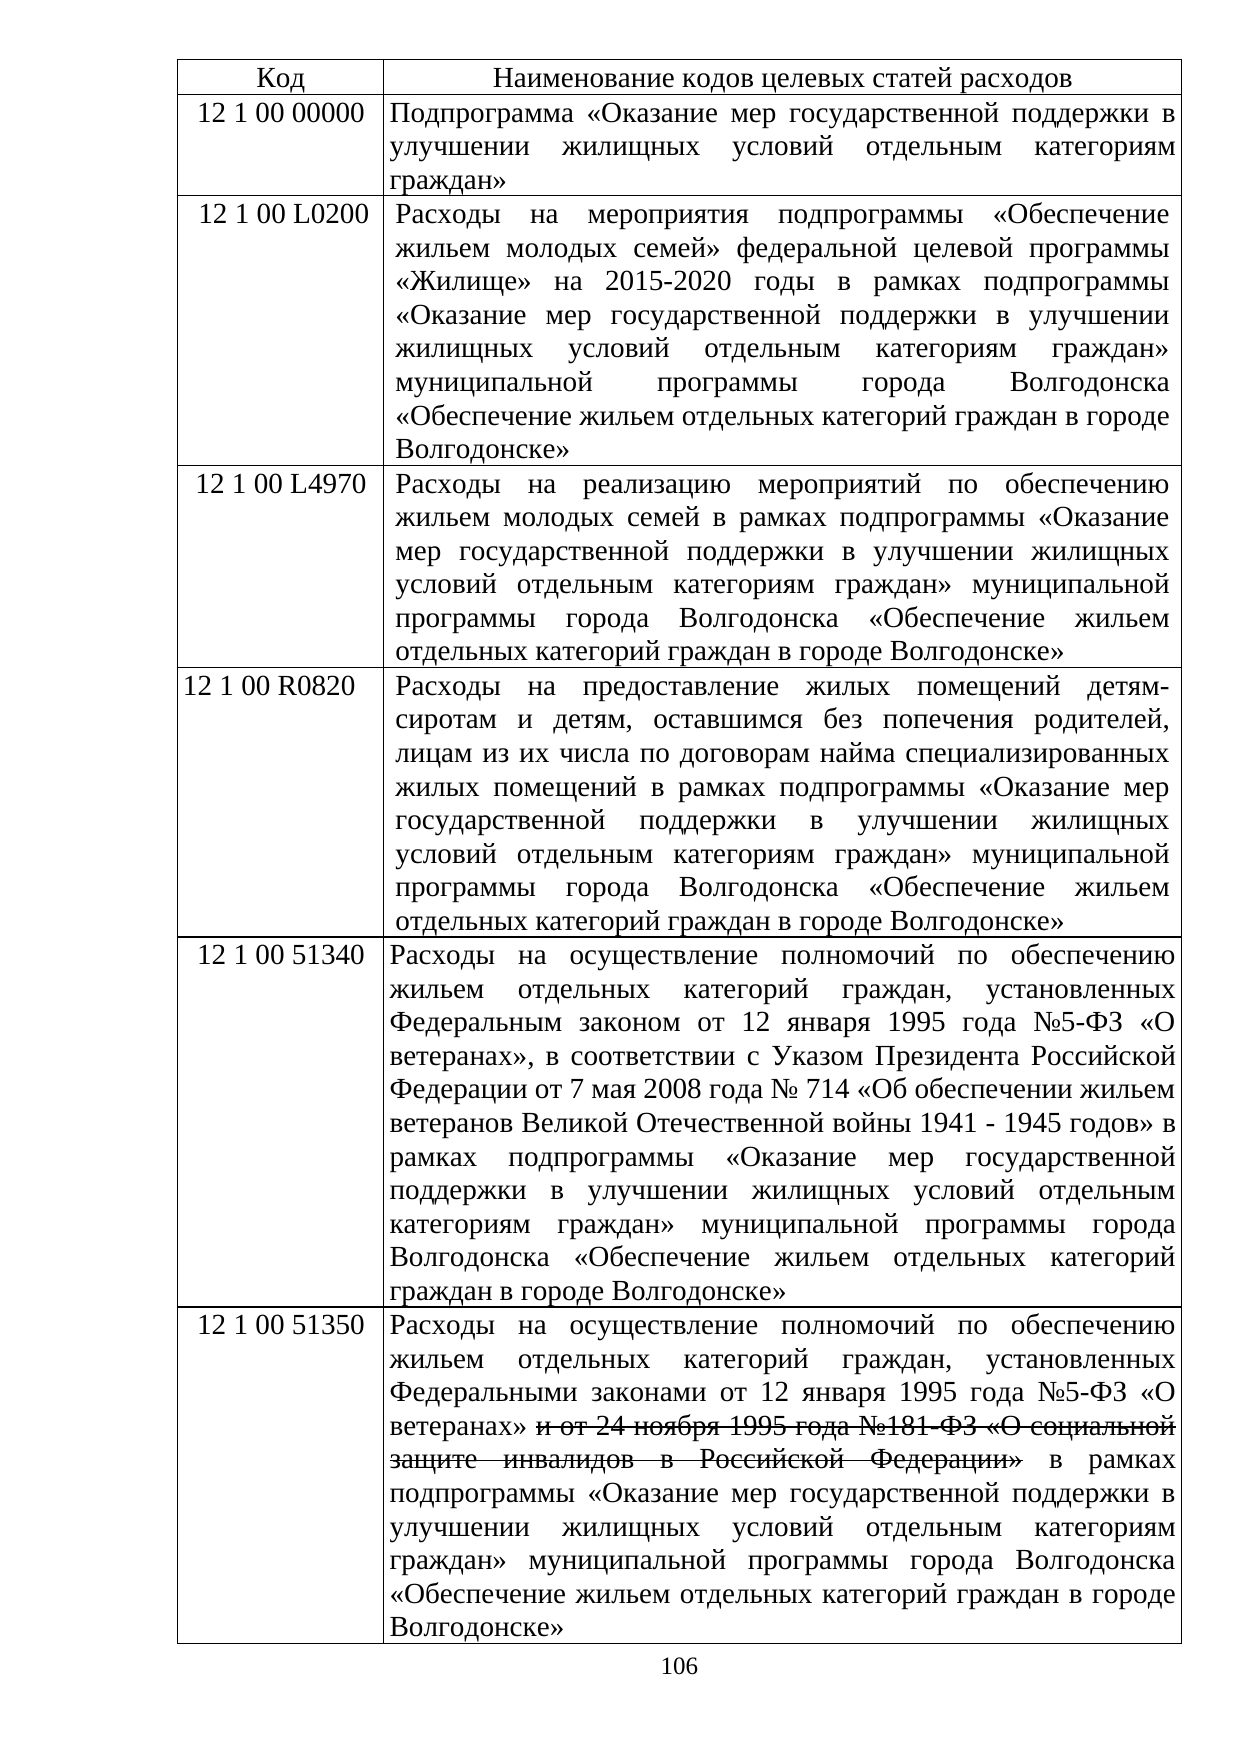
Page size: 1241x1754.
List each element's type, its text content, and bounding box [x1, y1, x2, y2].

table_header Код [178, 60, 383, 94]
table_cell 12 1 00 L4970 [178, 466, 383, 667]
table_cell Подпрограмма «Оказание мер государственной поддержки в улучшении жилищных условий отдельным категориям граждан» [384, 95, 1181, 195]
table_cell Расходы на мероприятия подпрограммы «Обеспечение жильем молодых семей» федеральной целевой программы «Жилище» на 2015-2020 годы в рамках подпрограммы «Оказание мер государственной поддержки в улучшении жилищных условий отдельным категориям граждан» муниципальной программы города Волгодонска «Обеспечение жильем отдельных категорий граждан в городе Волгодонске» [384, 196, 1181, 465]
table_cell 12 1 00 00000 [178, 95, 383, 195]
table_cell 12 1 00 L0200 [178, 196, 383, 465]
table_header Наименование кодов целевых статей расходов [384, 60, 1181, 94]
table_cell Расходы на реализацию мероприятий по обеспечению жильем молодых семей в рамках подпрограммы «Оказание мер государственной поддержки в улучшении жилищных условий отдельным категориям граждан» муниципальной программы города Волгодонска «Обеспечение жильем отдельных категорий граждан в городе Волгодонске» [384, 466, 1181, 667]
table_cell 12 1 00 51340 [178, 938, 383, 1306]
table_cell 12 1 00 R0820 [178, 668, 383, 936]
table_cell Расходы на осуществление полномочий по обеспечению жильем отдельных категорий граждан, установленных Федеральным законом от 12 января 1995 года №5-ФЗ «О ветеранах», в соответствии с Указом Президента Российской Федерации от 7 мая 2008 года № 714 «Об обеспечении жильем ветеранов Великой Отечественной войны 1941 - 1945 годов» в рамках подпрограммы «Оказание мер государственной поддержки в улучшении жилищных условий отдельным категориям граждан» муниципальной программы города Волгодонска «Обеспечение жильем отдельных категорий граждан в городе Волгодонске» [384, 938, 1181, 1306]
table_cell Расходы на предоставление жилых помещений детям-сиротам и детям, оставшимся без попечения родителей, лицам из их числа по договорам найма специализированных жилых помещений в рамках подпрограммы «Оказание мер государственной поддержки в улучшении жилищных условий отдельным категориям граждан» муниципальной программы города Волгодонска «Обеспечение жильем отдельных категорий граждан в городе Волгодонске» [384, 668, 1181, 936]
table_cell 12 1 00 51350 [178, 1308, 383, 1643]
table_cell Расходы на осуществление полномочий по обеспечению жильем отдельных категорий граждан, установленных Федеральными законами от 12 января 1995 года №5-ФЗ «О ветеранах» и от 24 ноября 1995 года №181-ФЗ «О социальной защите инвалидов в Российской Федерации» в рамках подпрограммы «Оказание мер государственной поддержки в улучшении жилищных условий отдельным категориям граждан» муниципальной программы города Волгодонска «Обеспечение жильем отдельных категорий граждан в городе Волгодонске» [384, 1308, 1181, 1643]
